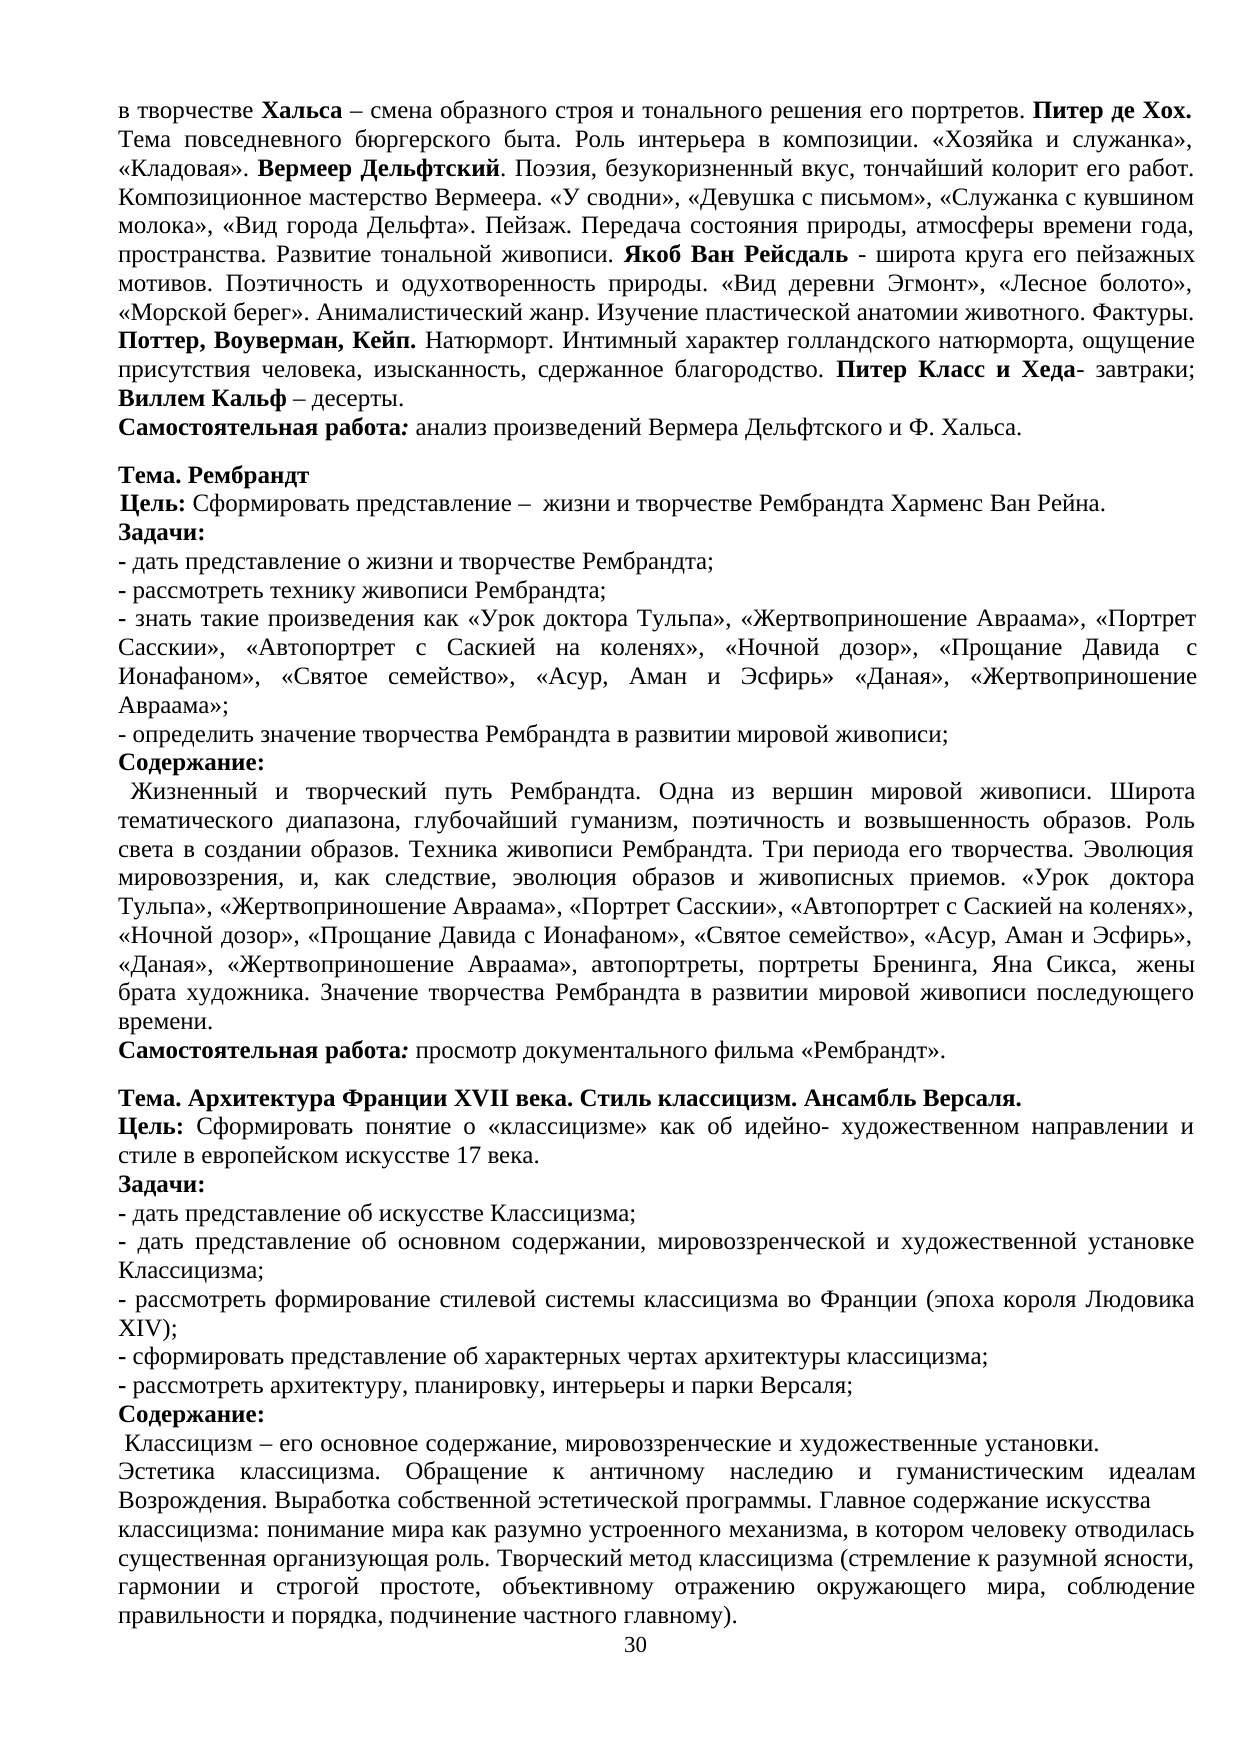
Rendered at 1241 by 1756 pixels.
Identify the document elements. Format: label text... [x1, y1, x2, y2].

text в творчестве Хальса – смена образного строя и тонального решения его портретов. Питер де Хох. [118, 96, 1215, 124]
text Содержание: [118, 1399, 1215, 1428]
text Цель: Сформировать понятие о «классицизме» как об идейно- художественном направлении и стиле в европейском искусстве 17 века. [118, 1111, 1215, 1169]
text «Морской берег». Анималистический жанр. Изучение пластической анатомии животного. Фактуры. Поттер, Воуверман, Кейп. Натюрморт. Интимный характер голландского натюрморта, ощущение присутствия человека, изысканность, сдержанное благородство. Питер Класс и Хеда- завтраки; Виллем Кальф – десерты. [118, 297, 1195, 412]
text Тема. Рембрандт [118, 460, 1215, 488]
text Жизненный и творческий путь Рембрандта. Одна из вершин мировой живописи. Широта тематического диапазона, глубочайший гуманизм, поэтичность и возвышенность образов. Роль света в создании образов. Техника живописи Рембрандта. Три периода его творчества. Эволюция мировоззрения, и, как следствие, эволюция образов и живописных приемов. «Урок доктора Тульпа», «Жертвоприношение Авраама», «Портрет Сасскии», «Автопортрет с Саскией на коленях», [118, 776, 1195, 920]
text Цель: Сформировать представление – жизни и творчестве Рембрандта Харменс Ван Рейна. [120, 488, 1215, 517]
text Классицизм – его основное содержание, мировоззренческие и художественные установки. Эстетика классицизма. Обращение к античному наследию и гуманистическим идеалам Возрождения. Выработка собственной эстетической программы. Главное содержание искусства классицизма: понимание мира как разумно устроенного механизма, в котором человеку отводилась существенная организующая роль. Творческий метод классицизма (стремление к разумной ясности, гармонии и строгой простоте, объективному отражению окружающего мира, соблюдение правильности и порядка, подчинение частного главному). [118, 1428, 1197, 1629]
text Содержание: [118, 747, 1215, 776]
text «Кладовая». Вермеер Дельфтский. Поэзия, безукоризненный вкус, тончайший колорит его работ. Композиционное мастерство Вермеера. «У сводни», «Девушка с письмом», «Служанка с кувшином молока», «Вид города Дельфта». Пейзаж. Передача состояния природы, атмосферы времени года, пространства. Развитие тональной живописи. Якоб Ван Рейсдаль - широта круга его пейзажных мотивов. Поэтичность и одухотворенность природы. «Вид деревни Эгмонт», «Лесное болото», [118, 153, 1195, 297]
text «Ночной дозор», «Прощание Давида с Ионафаном», «Святое семейство», «Асур, Аман и Эсфирь», [118, 920, 1215, 949]
list дать представление об основном содержании, мировоззренческой и художественной установке Классицизма; [118, 1226, 1197, 1284]
text Самостоятельная работа: анализ произведений Вермера Дельфтского и Ф. Хальса. [118, 412, 1215, 441]
list знать такие произведения как «Урок доктора Тульпа», «Жертвоприношение Авраама», «Портрет Сасскии», «Автопортрет с Саскией на коленях», «Ночной дозор», «Прощание Давида с Ионафаном», «Святое семейство», «Асур, Аман и Эсфирь» «Даная», «Жертвоприношение Авраама»; [118, 603, 1197, 718]
text - определить значение творчества Рембрандта в развитии мировой живописи; [118, 719, 1215, 747]
list рассмотреть технику живописи Рембрандта; [118, 575, 1215, 603]
list дать представление о жизни и творчестве Рембрандта; [118, 546, 1215, 575]
text Задачи: [118, 1169, 1215, 1198]
list дать представление об искусстве Классицизма; [118, 1198, 1215, 1226]
text «Даная», «Жертвоприношение Авраама», автопортреты, портреты Бренинга, Яна Сикса, жены брата художника. Значение творчества Рембрандта в развитии мировой живописи последующего времени. [118, 949, 1195, 1035]
text Тема. Архитектура Франции XVII века. Стиль классицизм. Ансамбль Версаля. [118, 1083, 1215, 1111]
list сформировать представление об характерных чертах архитектуры классицизма; [118, 1341, 1215, 1370]
text Самостоятельная работа: просмотр документального фильма «Рембрандт». [118, 1035, 1215, 1064]
text Тема повседневного бюргерского быта. Роль интерьера в композиции. «Хозяйка и служанка», [118, 124, 1215, 153]
list рассмотреть формирование стилевой системы классицизма во Франции (эпоха короля Людовика XIV); [118, 1284, 1197, 1341]
list рассмотреть архитектуру, планировку, интерьеры и парки Версаля; [118, 1370, 1215, 1399]
text Задачи: [118, 517, 1215, 546]
